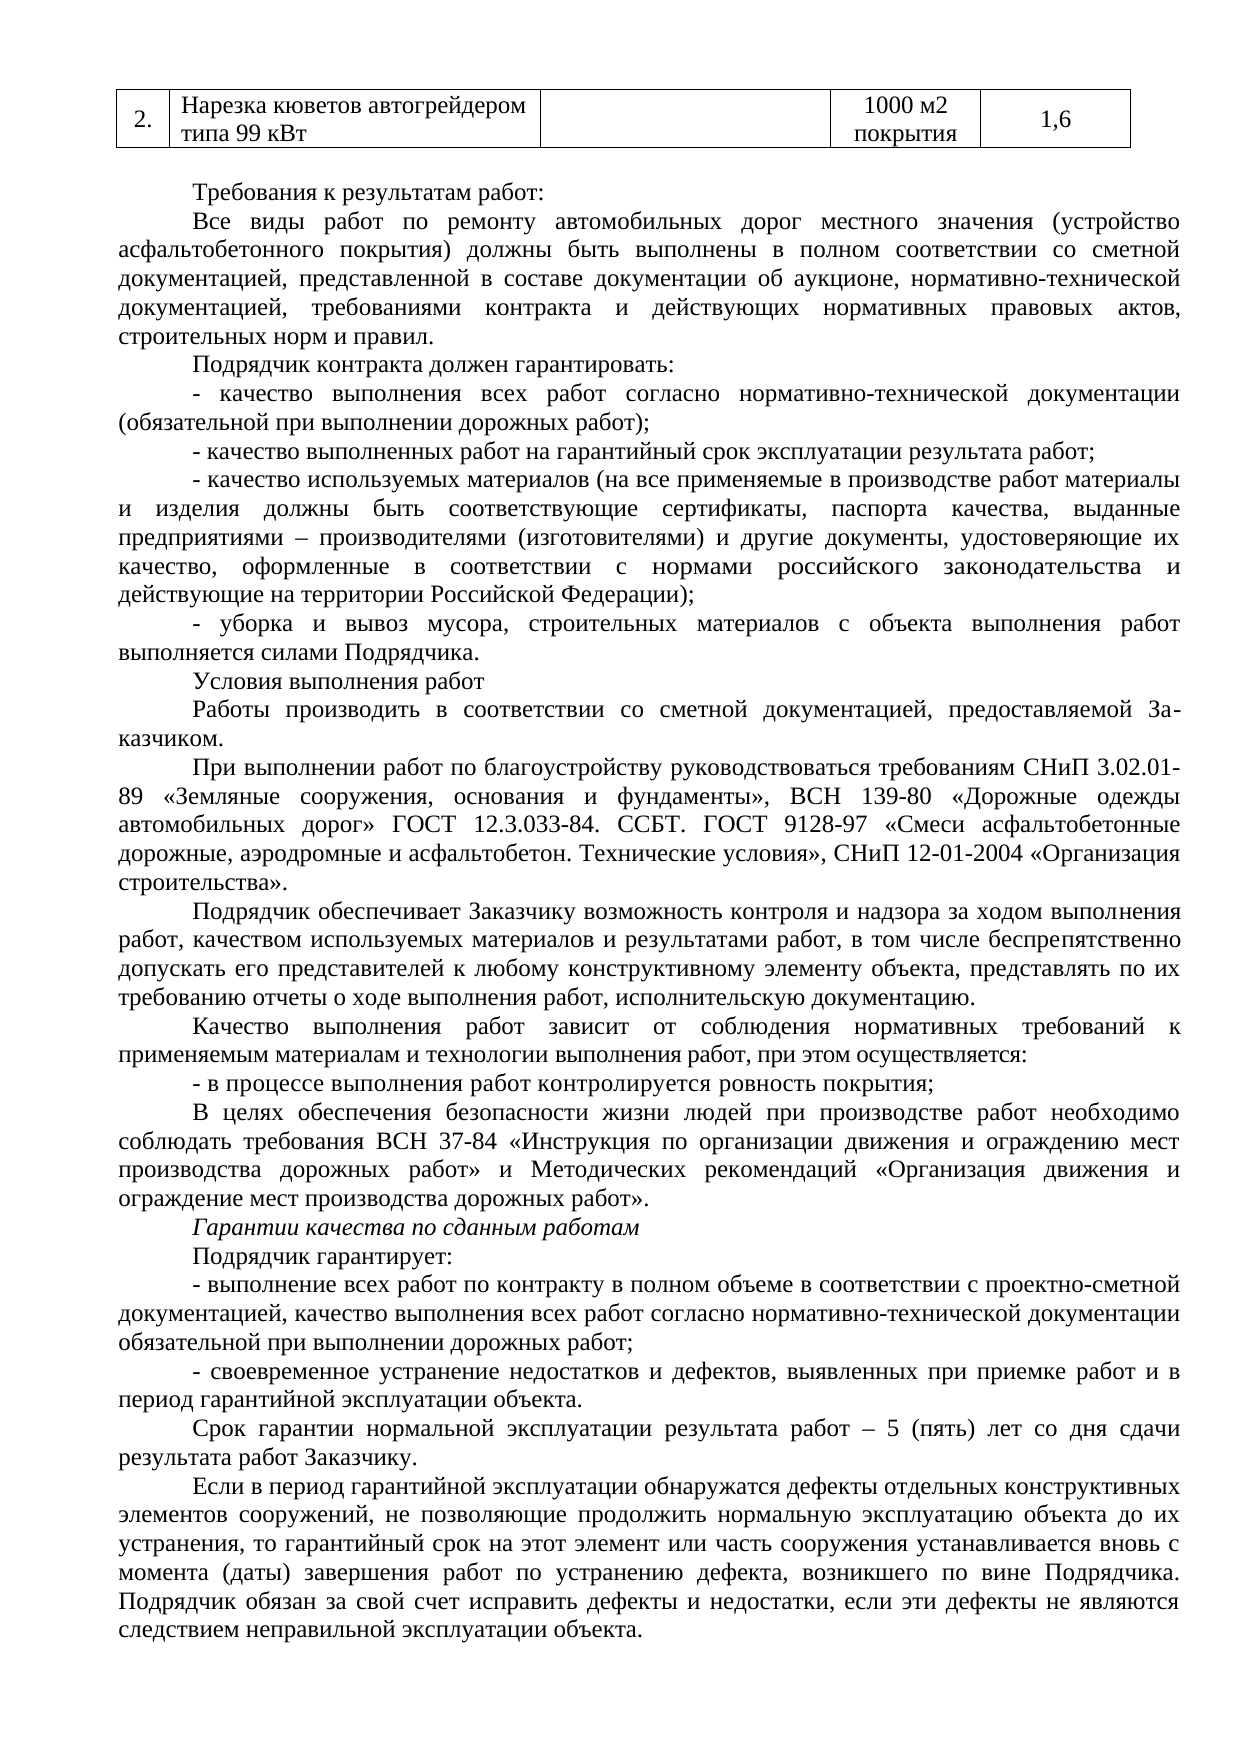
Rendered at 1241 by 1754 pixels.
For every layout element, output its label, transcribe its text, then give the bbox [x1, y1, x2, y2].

text Подрядчик гарантирует: [118, 1241, 1181, 1269]
text - выполнение всех работ по контракту в полном объеме в соответствии с проектно-сметной документацией, качество выполнения всех работ согласно нормативно-технической документации обязательной при выполнении дорожных работ; [118, 1269, 1181, 1356]
text Требования к результатам работ: [118, 177, 1181, 206]
text - уборка и вывоз мусора, строительных материалов с объекта выполнения работ выполняется силами Подрядчика. [118, 608, 1181, 666]
text При выполнении работ по благоустройству руководствоваться требованиям СНиП 3.02.01-89 «Земляные сооружения, основания и фундаменты», ВСН 139-80 «Дорожные одежды автомобильных дорог» ГОСТ 12.3.033-84. ССБТ. ГОСТ 9128-97 «Смеси асфальтобетонные дорожные, аэродромные и асфальтобетон. Технические условия», СНиП 12-01-2004 «Организация строительства». [118, 752, 1181, 896]
text - в процессе выполнения работ контролируется ровность покрытия; [118, 1068, 1181, 1097]
text - качество выполненных работ на гарантийный срок эксплуатации результата работ; [118, 436, 1181, 464]
text Все виды работ по ремонту автомобильных дорог местного значения (устройство асфальтобетонного покрытия) должны быть выполнены в полном соответствии со сметной документацией, представленной в составе документации об аукционе, нормативно-технической документацией, требованиями контракта и действующих нормативных правовых актов, строительных норм и правил. [118, 206, 1181, 349]
text Подрядчик контракта должен гарантировать: [118, 349, 1181, 378]
text - качество используемых материалов (на все применяемые в производстве работ материалы и изделия должны быть соответствующие сертификаты, паспорта качества, выданные предприятиями – производителями (изготовителями) и другие документы, удостоверяющие их качество, оформленные в соответствии с нормами российского законодательства и действующие на территории Российской Федерации); [118, 464, 1181, 608]
text Срок гарантии нормальной эксплуатации результата работ – 5 (пять) лет со дня сдачи результата работ Заказчику. [118, 1413, 1181, 1471]
table_cell Нарезка кюветов автогрейдером типа 99 кВт [170, 90, 540, 147]
list Работы производить в соответствии со сметной документацией, предоставляемой Заказчиком. [118, 694, 1181, 752]
text В целях обеспечения безопасности жизни людей при производстве работ необходимо соблюдать требования ВСН 37-84 «Инструкция по организации движения и ограждению мест производства дорожных работ» и Методических рекомендаций «Организация движения и ограждение мест производства дорожных работ». [118, 1097, 1181, 1212]
list Подрядчик обеспечивает Заказчику возможность контроля и надзора за ходом выполнения работ, качеством используемых материалов и результатами работ, в том числе беспрепятственно допускать его представителей к любому конструктивному элементу объекта, представлять по их требованию отчеты о ходе выполнения работ, исполнительскую документацию. [118, 896, 1181, 1011]
text Если в период гарантийной эксплуатации обнаружатся дефекты отдельных конструктивных элементов сооружений, не позволяющие продолжить нормальную эксплуатацию объекта до их устранения, то гарантийный срок на этот элемент или часть сооружения устанавливается вновь с момента (даты) завершения работ по устранению дефекта, возникшего по вине Подрядчика. Подрядчик обязан за свой счет исправить дефекты и недостатки, если эти дефекты не являются следствием неправильной эксплуатации объекта. [118, 1471, 1181, 1643]
table_cell [541, 90, 830, 147]
table_cell 1,6 [981, 90, 1130, 147]
text Гарантии качества по сданным работам [118, 1212, 1181, 1241]
text Качество выполнения работ зависит от соблюдения нормативных требований к применяемым материалам и технологии выполнения работ, при этом осуществляется: [118, 1011, 1181, 1068]
table_cell 1000 м2 покрытия [831, 90, 980, 147]
text - своевременное устранение недостатков и дефектов, выявленных при приемке работ и в период гарантийной эксплуатации объекта. [118, 1356, 1181, 1413]
text - качество выполнения всех работ согласно нормативно-технической документации (обязательной при выполнении дорожных работ); [118, 378, 1181, 436]
list Условия выполнения работ [118, 666, 1181, 694]
table_cell 2. [117, 90, 169, 147]
